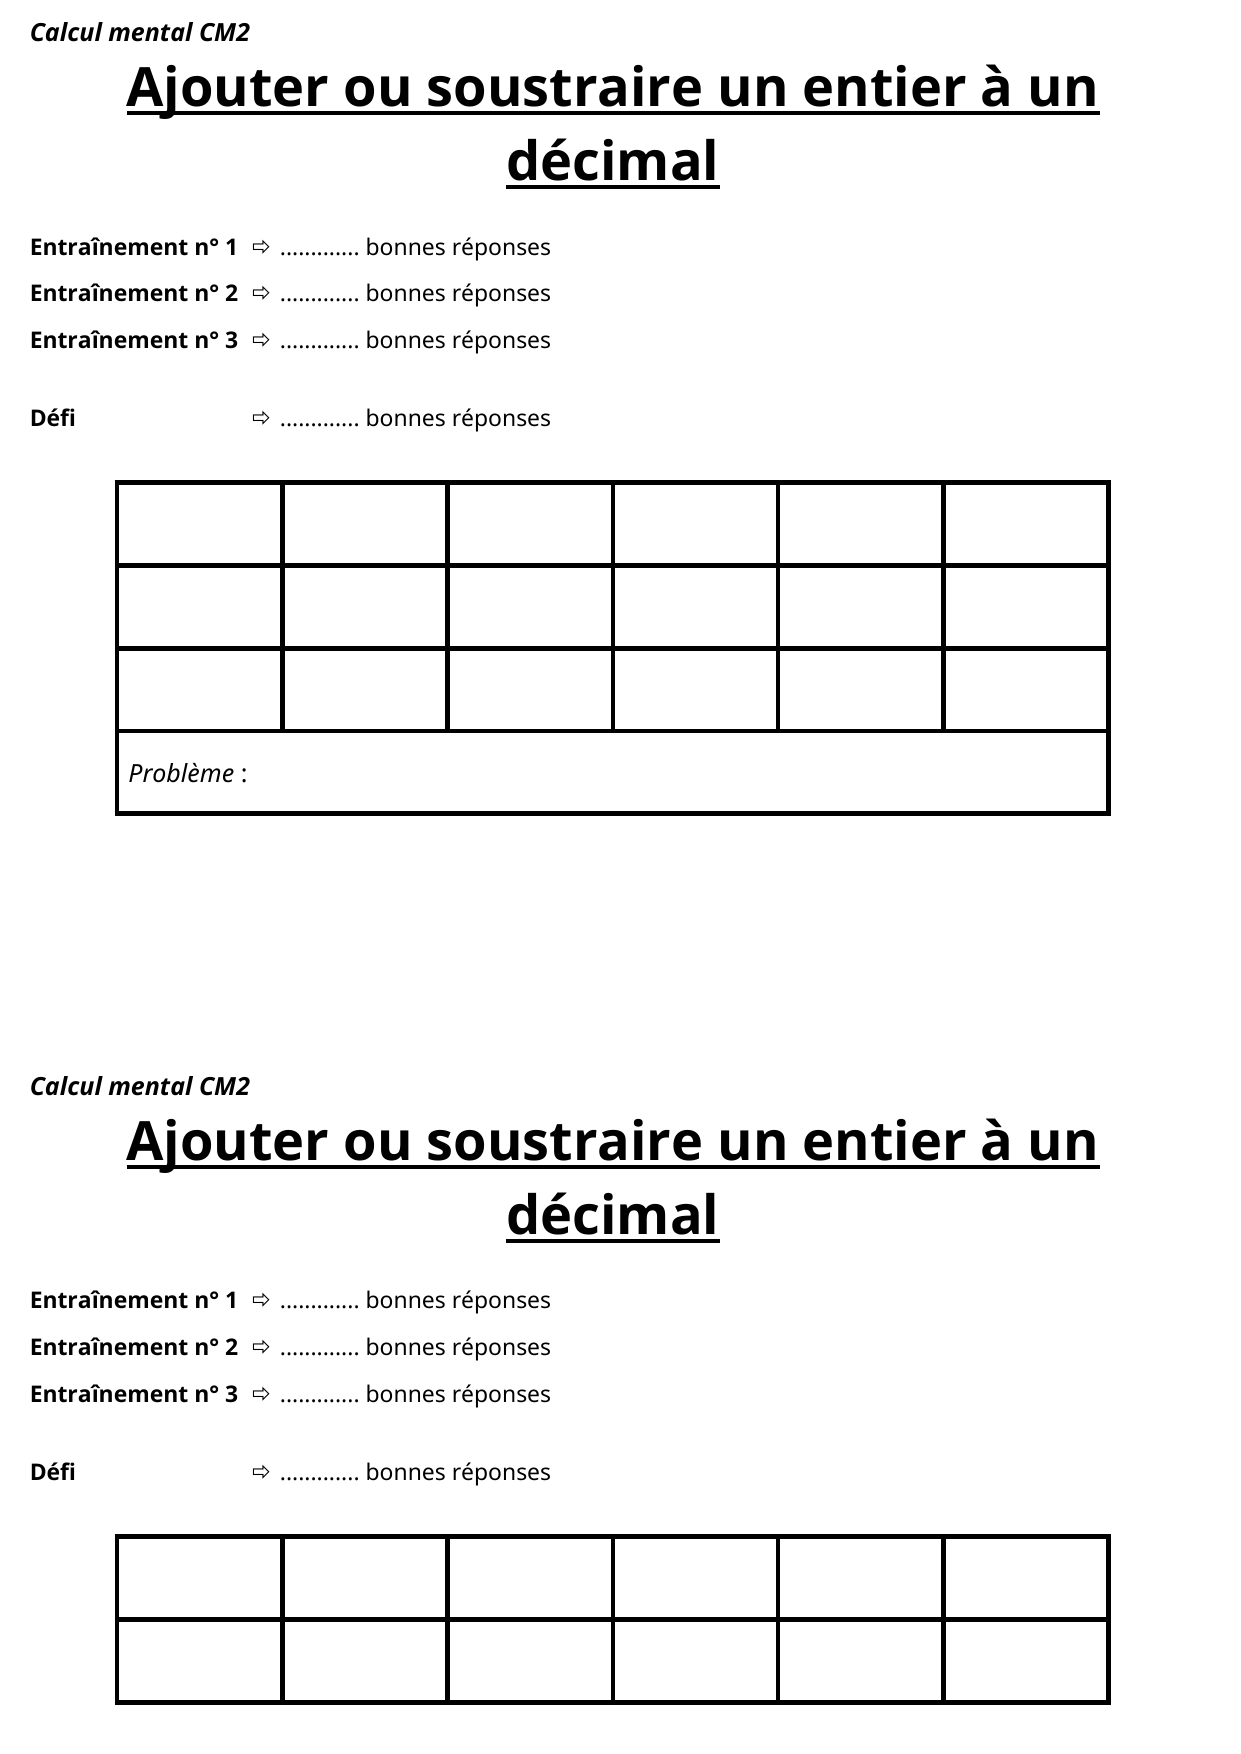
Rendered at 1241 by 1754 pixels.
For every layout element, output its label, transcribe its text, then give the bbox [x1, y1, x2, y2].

table_header [450, 1539, 611, 1617]
table_cell [119, 568, 280, 646]
table_cell Problème : [119, 733, 1106, 811]
table_cell [285, 651, 445, 728]
table_cell [946, 1622, 1106, 1700]
text Ajouter ou soustraire un entier à un décimal [29, 49, 1196, 196]
table_header [780, 485, 941, 563]
table_cell [450, 651, 611, 728]
table_cell [946, 568, 1106, 646]
table_header [450, 485, 611, 563]
table_cell [780, 1622, 941, 1700]
table_cell [119, 1622, 280, 1700]
text Défi ............. bonnes réponses [29, 1456, 1196, 1487]
table_header [615, 1539, 776, 1617]
table_cell [119, 651, 280, 728]
table_header [615, 485, 776, 563]
text Entraînement n° 3 ............. bonnes réponses [29, 324, 1196, 355]
table_header [946, 1539, 1106, 1617]
table_cell [285, 568, 445, 646]
table_cell [615, 651, 776, 728]
table_cell [285, 1622, 445, 1700]
text Entraînement n° 1 ............. bonnes réponses [29, 1284, 1196, 1316]
table_header [119, 485, 280, 563]
table_header [780, 1539, 941, 1617]
table_header [946, 485, 1106, 563]
text Entraînement n° 2 ............. bonnes réponses [29, 1331, 1196, 1362]
table_header [119, 1539, 280, 1617]
text Entraînement n° 1 ............. bonnes réponses [29, 230, 1196, 262]
table_cell [450, 568, 611, 646]
text Calcul mental CM2 [29, 15, 1196, 49]
table_header [285, 485, 445, 563]
text Défi ............. bonnes réponses [29, 402, 1196, 433]
table_cell [946, 651, 1106, 728]
text Calcul mental CM2 [29, 1069, 1196, 1103]
table_cell [780, 568, 941, 646]
table_cell [615, 1622, 776, 1700]
table_cell [450, 1622, 611, 1700]
text Ajouter ou soustraire un entier à un décimal [29, 1103, 1196, 1250]
table_header [285, 1539, 445, 1617]
table_cell [780, 651, 941, 728]
text Entraînement n° 3 ............. bonnes réponses [29, 1378, 1196, 1409]
table_cell [615, 568, 776, 646]
text Entraînement n° 2 ............. bonnes réponses [29, 277, 1196, 308]
